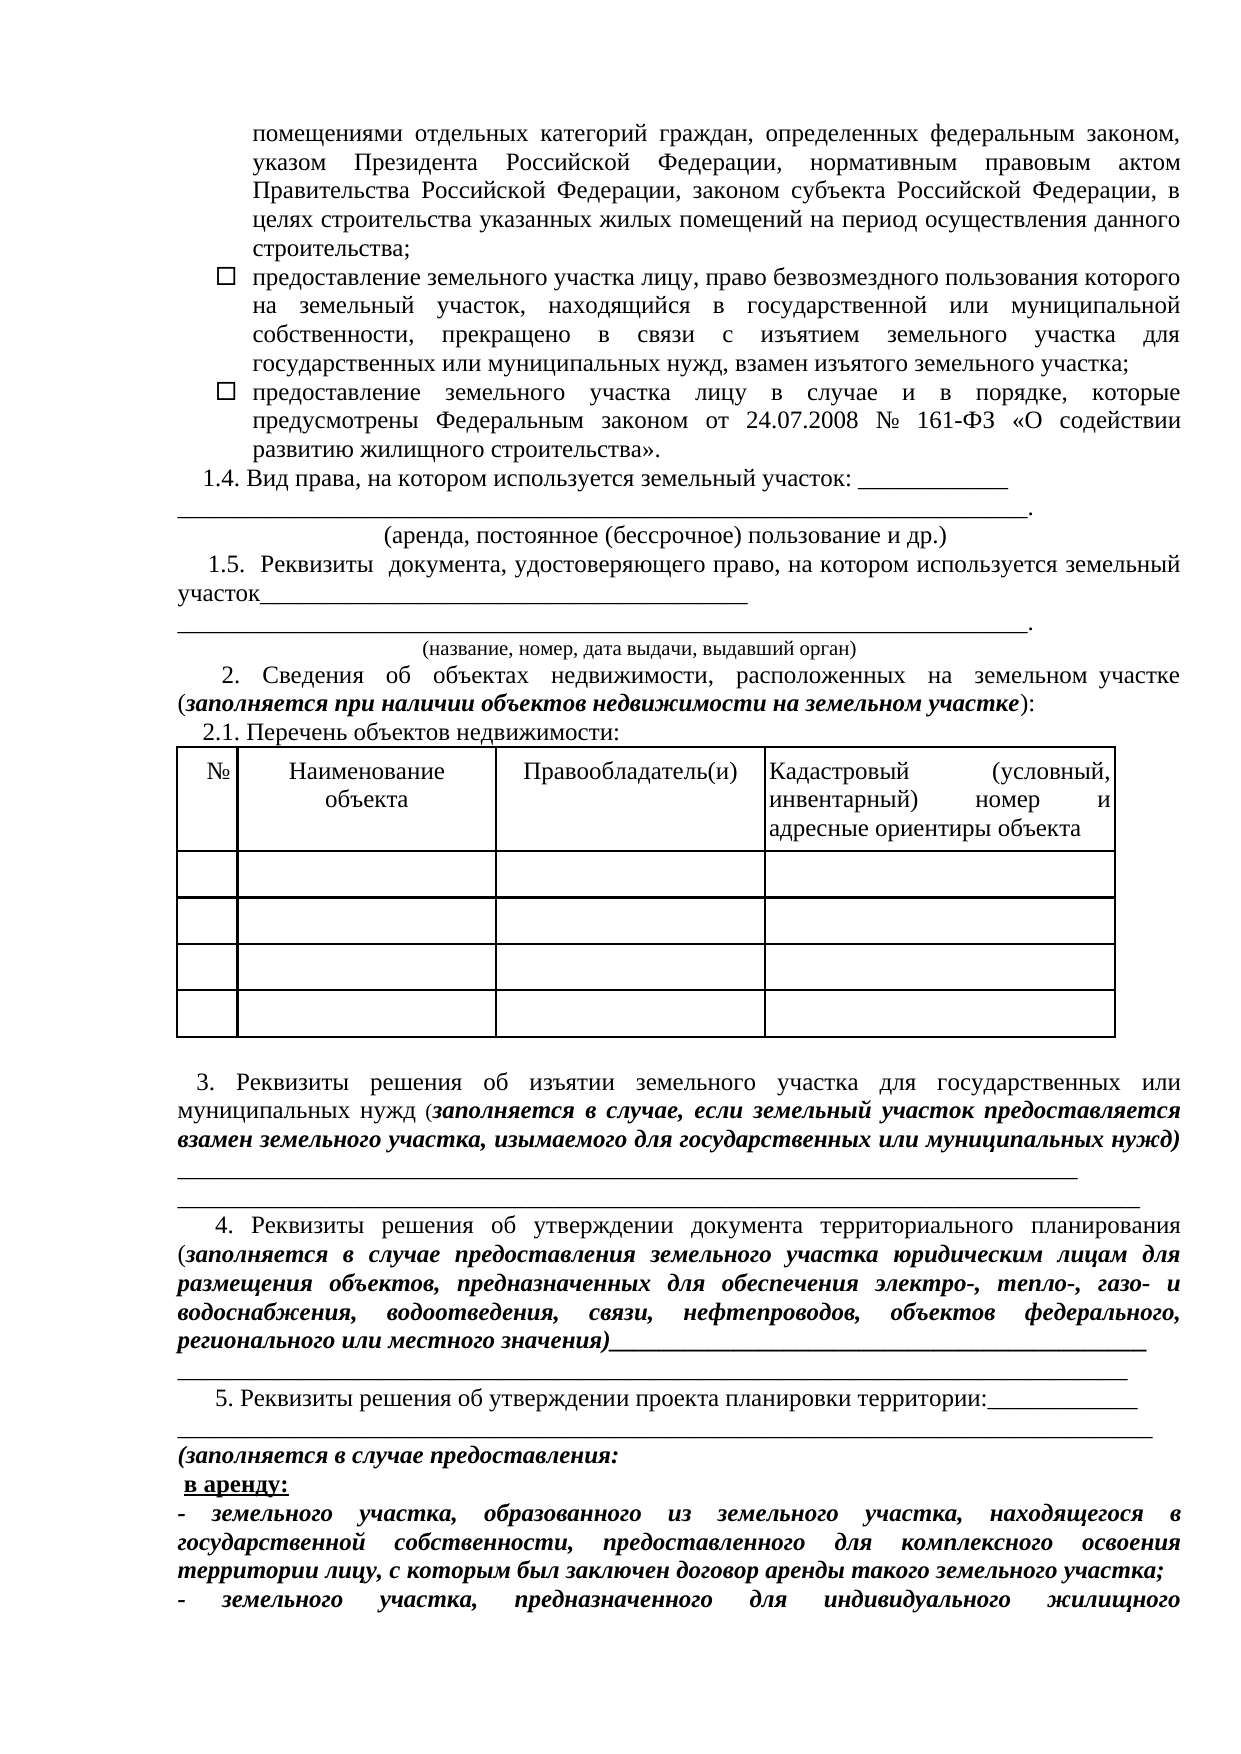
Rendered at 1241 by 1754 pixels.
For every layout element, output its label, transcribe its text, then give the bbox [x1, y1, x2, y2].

text (аренда, постоянное (бессрочное) пользование и др.) [177, 521, 1181, 549]
text 4. Реквизиты решения об утверждении документа территориального планирования (заполняется в случае предоставления земельного участка юридическим лицам для размещения объектов, предназначенных для обеспечения электро-, тепло-, газо- и водоснабжения, водоотведения, связи, нефтепроводов, объектов федерального, регионального или местного значения)___________________________________________ [177, 1210, 1182, 1354]
table_header Правообладатель(и) [497, 748, 764, 850]
table_cell [178, 852, 236, 896]
table_cell [178, 945, 236, 989]
table_cell [239, 852, 495, 896]
table_cell [766, 991, 1114, 1036]
text _____________________________________________________________________________ [177, 1182, 1182, 1210]
text в аренду: [177, 1469, 1182, 1498]
table_cell [766, 852, 1114, 896]
table_cell [239, 991, 495, 1036]
text - земельного участка, образованного из земельного участка, находящегося в государственной собственности, предоставленного для комплексного освоения территории лицу, с которым был заключен договор аренды такого земельного участка; [177, 1498, 1182, 1584]
text 1.4. Вид права, на котором используется земельный участок: ____________ [177, 463, 1181, 492]
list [215, 118, 1181, 262]
table_header Наименование объекта [239, 748, 495, 850]
text ____________________________________________________________________. [177, 607, 1181, 636]
text 2.1. Перечень объектов недвижимости: [177, 717, 1181, 746]
text 5. Реквизиты решения об утверждении проекта планировки территории:____________ [177, 1383, 1182, 1412]
table_cell [178, 899, 236, 943]
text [177, 1584, 1182, 1613]
table_cell [766, 945, 1114, 989]
text (название, номер, дата выдачи, выдавший орган) [177, 636, 1181, 660]
table_cell [497, 945, 764, 989]
text ______________________________________________________________________________ [177, 1412, 1182, 1440]
text 2. Сведения об объектах недвижимости, расположенных на земельном участке (заполняется при наличии объектов недвижимости на земельном участке): [177, 660, 1181, 717]
text 1.5. Реквизиты документа, удостоверяющего право, на котором используется земельный участок_______________________________________ [177, 549, 1181, 607]
table_cell [766, 899, 1114, 943]
table_cell [178, 991, 236, 1036]
table_cell [239, 945, 495, 989]
list предоставление земельного участка лицу, право безвозмездного пользования которого на земельный участок, находящийся в государственной или муниципальной собственности, прекращено в связи с изъятием земельного участка для государственных или муниципальных нужд, взамен изъятого земельного участка; [215, 262, 1181, 377]
table_header № [178, 748, 236, 850]
list предоставление земельного участка лицу в случае и в порядке, которые предусмотрены Федеральным законом от 24.07.2008 № 161-ФЗ «О содействии развитию жилищного строительства». [215, 377, 1181, 463]
text (заполняется в случае предоставления: [177, 1440, 1182, 1469]
text ____________________________________________________________________. [177, 492, 1181, 521]
text 3. Реквизиты решения об изъятии земельного участка для государственных или муниципальных нужд (заполняется в случае, если земельный участок предоставляется взамен земельного участка, изымаемого для государственных или муниципальных нужд) ________________________________________________________________________ [177, 1067, 1182, 1182]
text ____________________________________________________________________________ [177, 1354, 1182, 1383]
table_cell [497, 899, 764, 943]
table_cell [497, 852, 764, 896]
table_header Кадастровый (условный, инвентарный) номер и адресные ориентиры объекта [766, 748, 1114, 850]
table_cell [497, 991, 764, 1036]
table_cell [239, 899, 495, 943]
